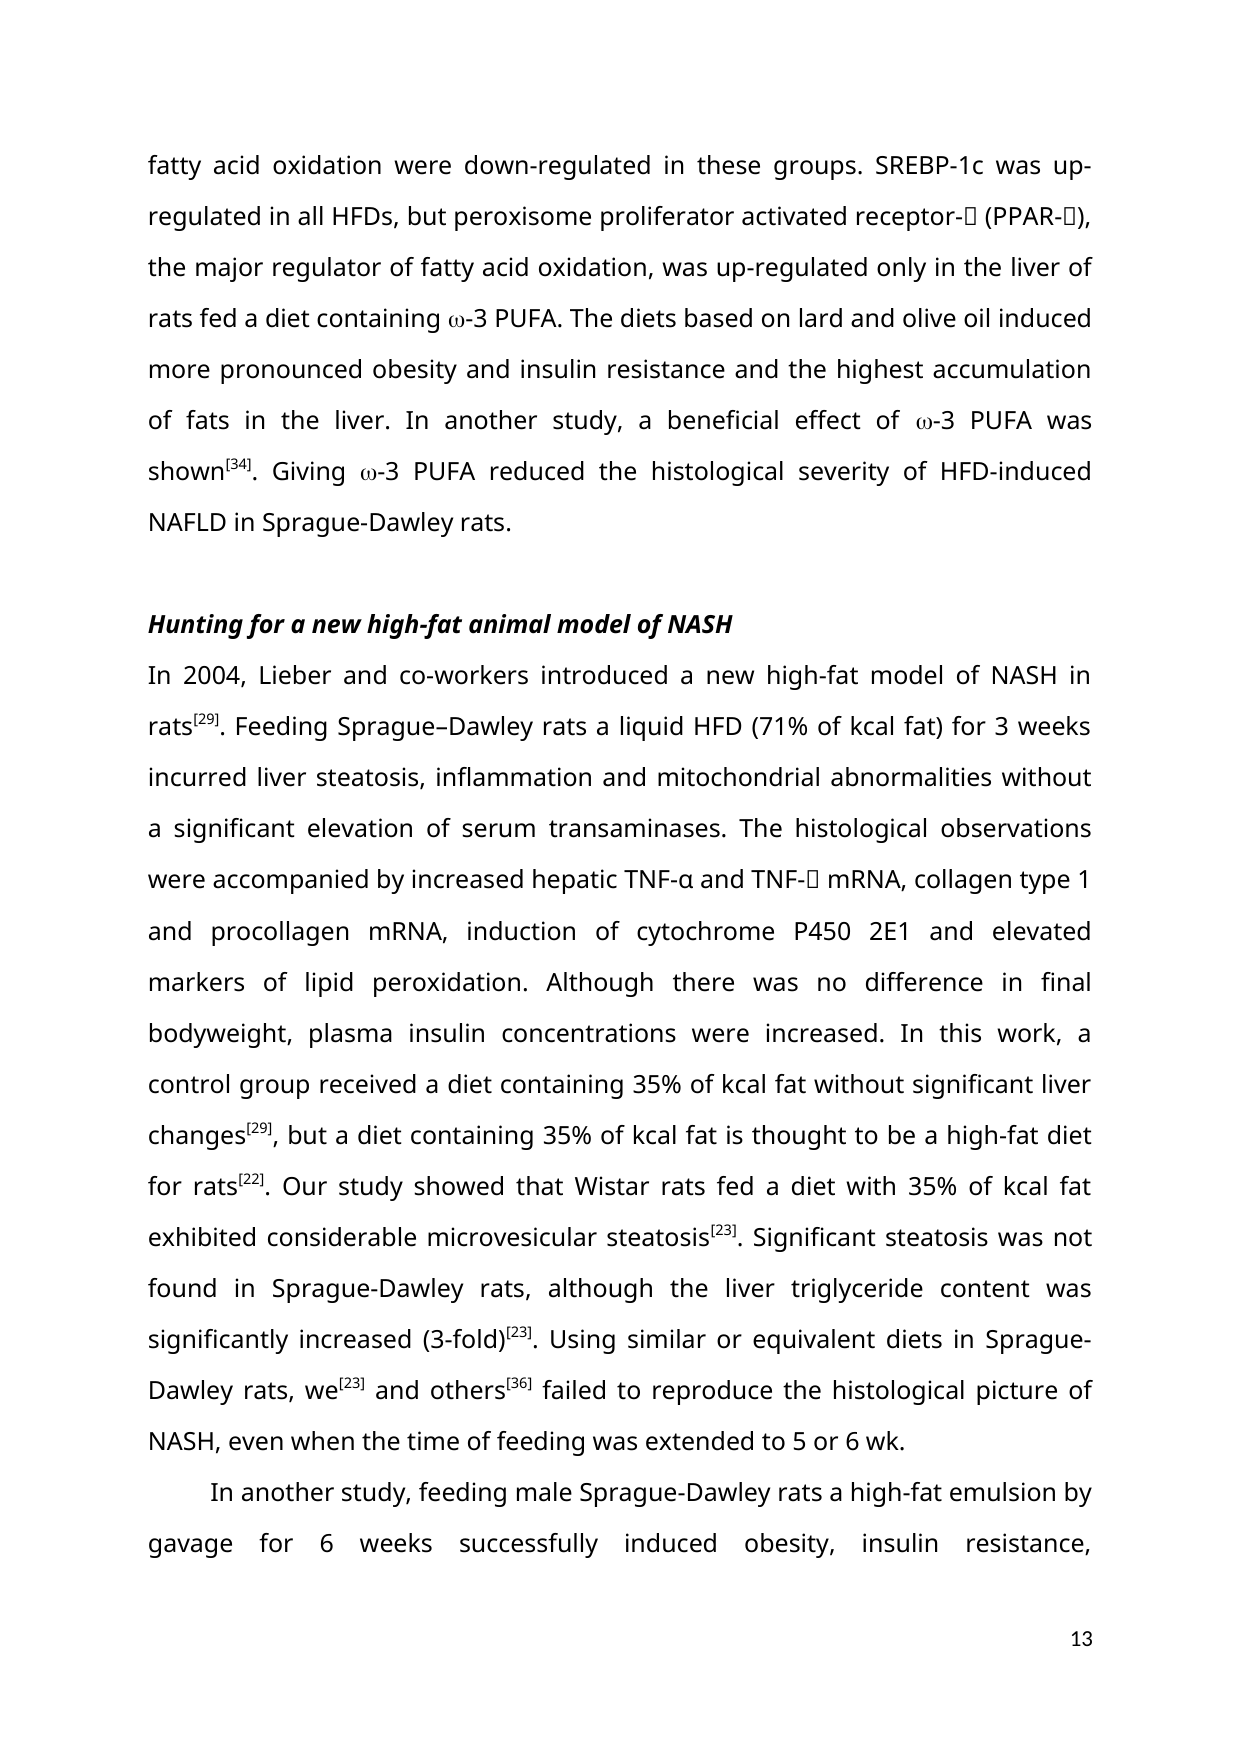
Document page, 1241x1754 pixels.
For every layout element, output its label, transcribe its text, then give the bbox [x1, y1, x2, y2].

text Hunting for a new high-fat animal model of NASH [148, 607, 1093, 641]
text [148, 1475, 1093, 1560]
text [148, 148, 1093, 539]
text In 2004, Lieber and co-workers introduced a new high-fat model of NASH in rats[29]. Feeding Sprague–Dawley rats a liquid HFD (71% of kcal fat) for 3 weeks incurred liver steatosis, inflammation and mitochondrial abnormalities without a significant elevation of serum transaminases. The histological observations were accompanied by increased hepatic TNF-α and TNF- mRNA, collagen type 1 and procollagen mRNA, induction of cytochrome P450 2E1 and elevated markers of lipid peroxidation. Although there was no difference in final bodyweight, plasma insulin concentrations were increased. In this work, a control group received a diet containing 35% of kcal fat without significant liver changes[29], but a diet containing 35% of kcal fat is thought to be a high-fat diet for rats[22]. Our study showed that Wistar rats fed a diet with 35% of kcal fat exhibited considerable microvesicular steatosis[23]. Significant steatosis was not found in Sprague-Dawley rats, although the liver triglyceride content was significantly increased (3-fold)[23]. Using similar or equivalent diets in Sprague-Dawley rats, we[23] and others[36] failed to reproduce the histological picture of NASH, even when the time of feeding was extended to 5 or 6 wk. [148, 658, 1093, 1458]
